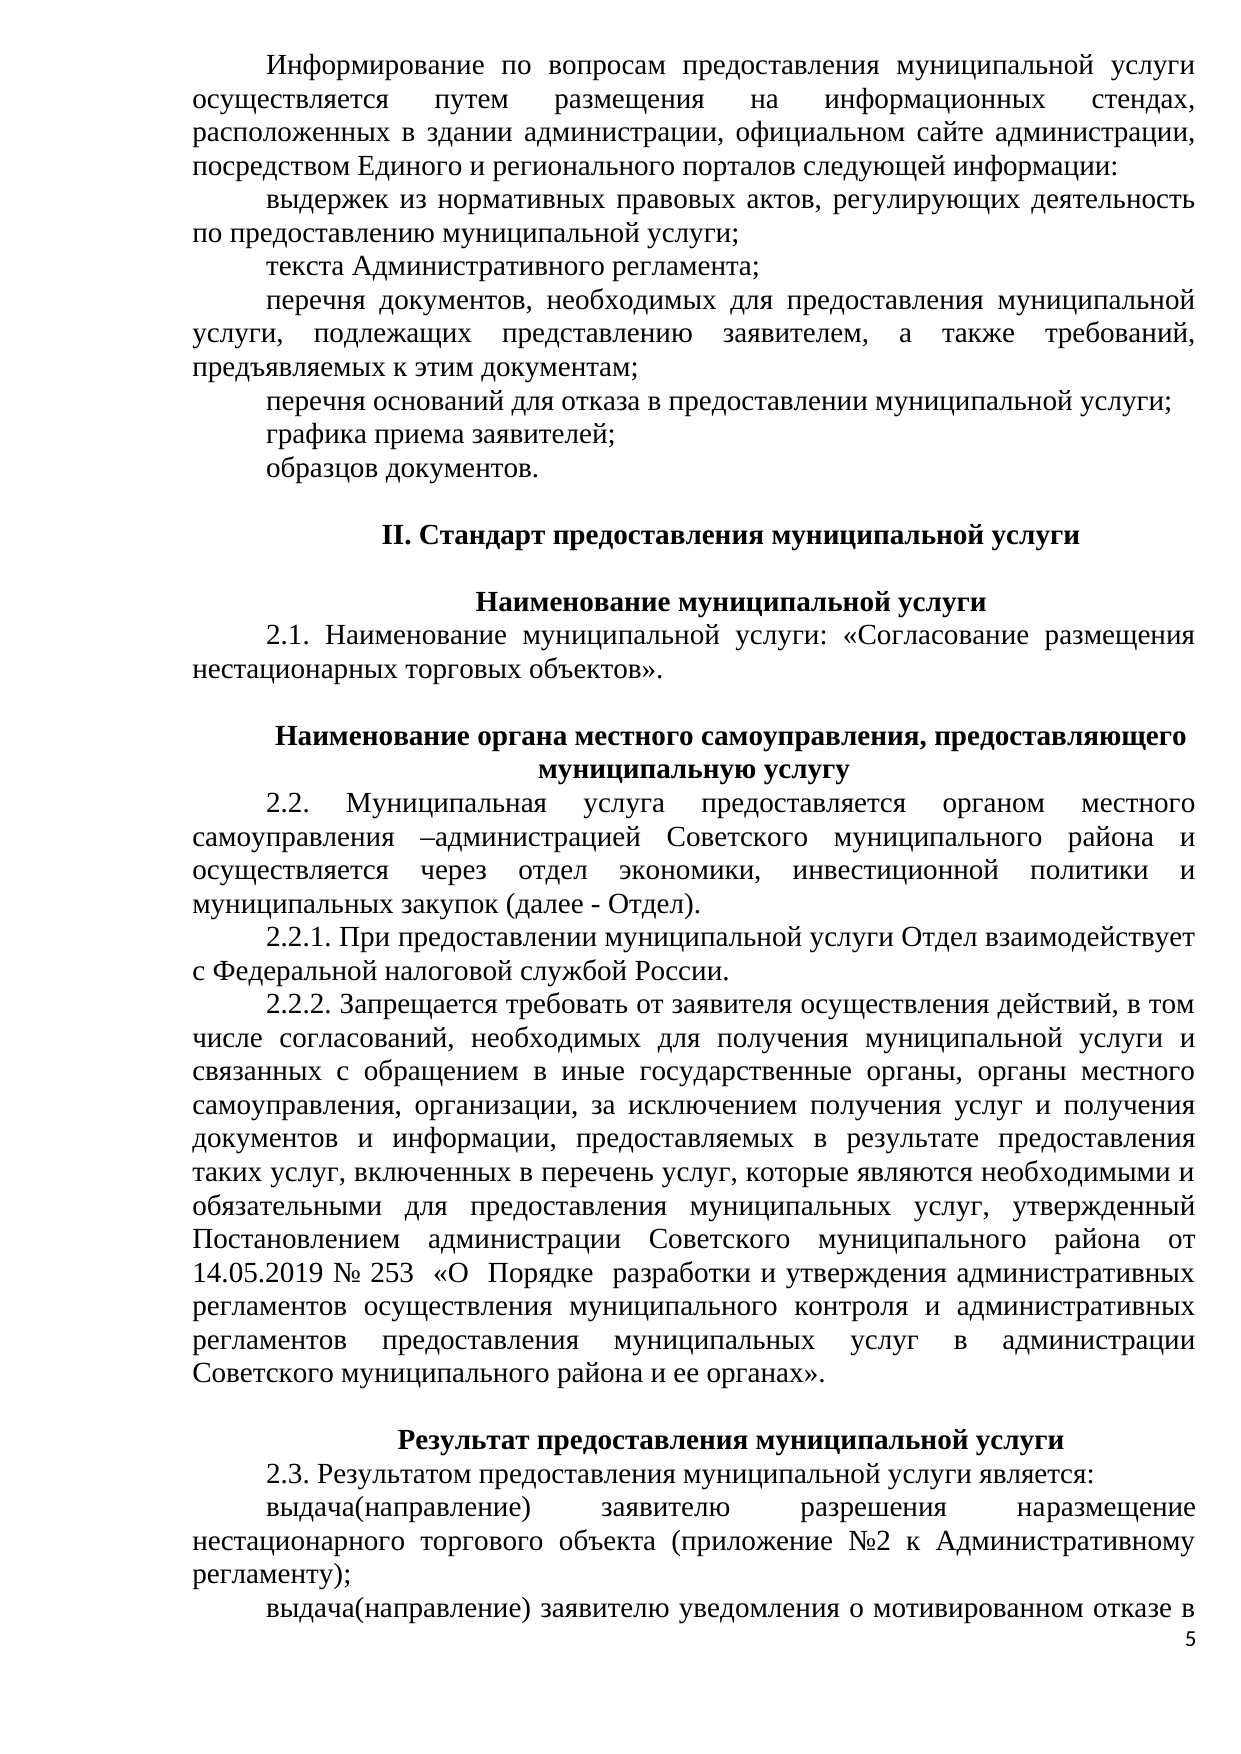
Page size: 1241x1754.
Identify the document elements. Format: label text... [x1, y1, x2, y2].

text текста Административного регламента; [192, 248, 1196, 282]
text выдержек из нормативных правовых актов, регулирующих деятельность по предоставлению муниципальной услуги; [192, 181, 1196, 248]
text образцов документов. [192, 450, 1196, 483]
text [192, 1590, 1196, 1624]
text выдача(направление) заявителю разрешения наразмещение нестационарного торгового объекта (приложение №2 к Административному регламенту); [192, 1489, 1196, 1590]
text Наименование органа местного самоуправления, предоставляющего муниципальную услугу [192, 718, 1196, 785]
text 2.2.1. При предоставлении муниципальной услуги Отдел взаимодействует с Федеральной налоговой службой России. [192, 919, 1196, 986]
text перечня документов, необходимых для предоставления муниципальной услуги, подлежащих представлению заявителем, а также требований, предъявляемых к этим документам; [192, 282, 1196, 383]
text 2.1. Наименование муниципальной услуги: «Согласование размещения нестационарных торговых объектов». [192, 617, 1196, 684]
text 2.2.2. Запрещается требовать от заявителя осуществления действий, в том числе согласований, необходимых для получения муниципальной услуги и связанных с обращением в иные государственные органы, органы местного самоуправления, организации, за исключением получения услуг и получения документов и информации, предоставляемых в результате предоставления таких услуг, включенных в перечень услуг, которые являются необходимыми и обязательными для предоставления муниципальных услуг, утвержденный Постановлением администрации Советского муниципального района от 14.05.2019 № 253 «О Порядке разработки и утверждения административных регламентов осуществления муниципального контроля и административных регламентов предоставления муниципальных услуг в администрации Советского муниципального района и ее органах». [192, 986, 1196, 1389]
text перечня оснований для отказа в предоставлении муниципальной услуги; [192, 383, 1196, 416]
text II. Стандарт предоставления муниципальной услуги [192, 517, 1196, 550]
text Информирование по вопросам предоставления муниципальной услуги осуществляется путем размещения на информационных стендах, расположенных в здании администрации, официальном сайте администрации, посредством Единого и регионального порталов следующей информации: [192, 47, 1196, 181]
text Результат предоставления муниципальной услуги [192, 1422, 1196, 1456]
text 2.2. Муниципальная услуга предоставляется органом местного самоуправления –администрацией Советского муниципального района и осуществляется через отдел экономики, инвестиционной политики и муниципальных закупок (далее - Отдел). [192, 785, 1196, 919]
text 2.3. Результатом предоставления муниципальной услуги является: [192, 1456, 1196, 1489]
text графика приема заявителей; [192, 416, 1196, 450]
text Наименование муниципальной услуги [192, 584, 1196, 617]
